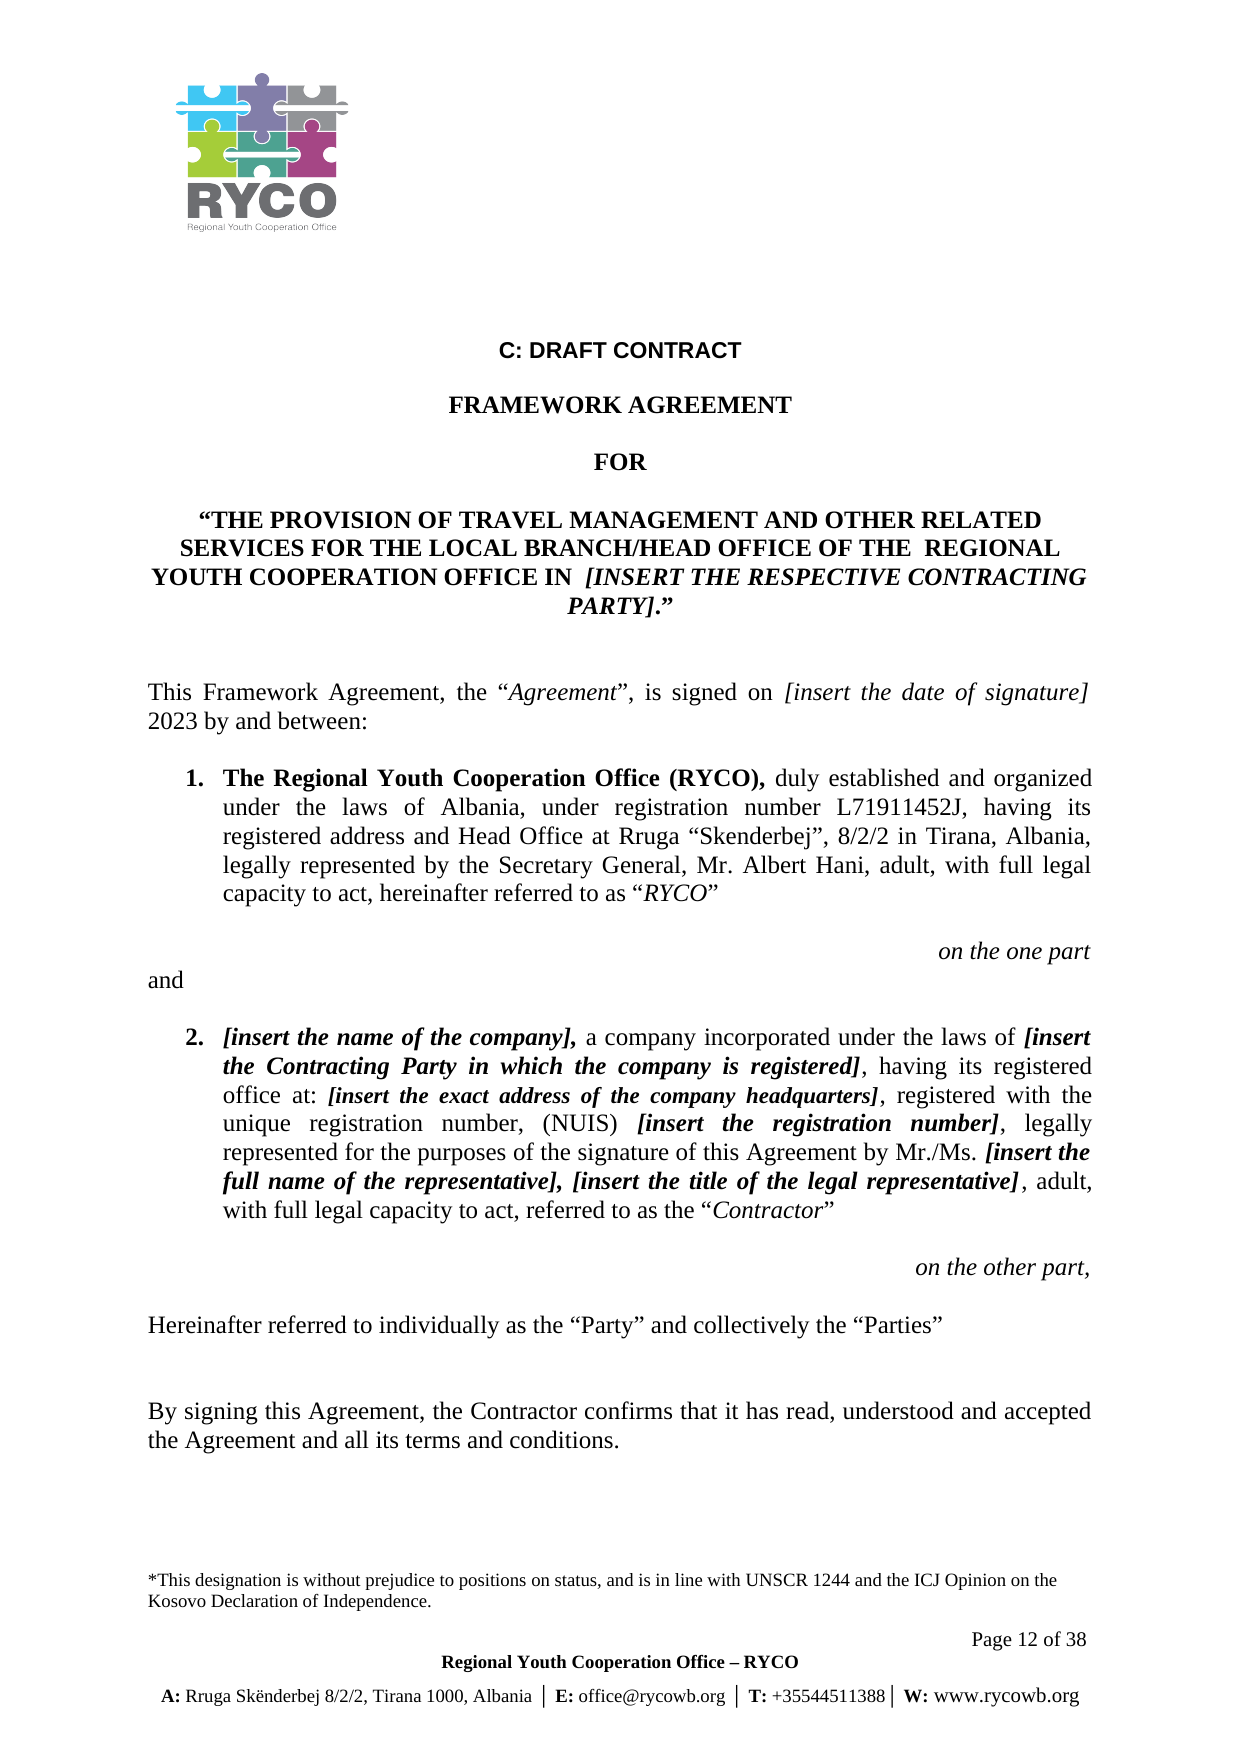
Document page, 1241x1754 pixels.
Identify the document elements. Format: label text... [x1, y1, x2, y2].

text C: DRAFT CONTRACT [148, 337, 1092, 363]
list The Regional Youth Cooperation Office (RYCO), duly established and organized under the laws of Albania, under registration number L71911452J, having its registered address and Head Office at Rruga “Skenderbej”, 8/2/2 in Tirana, Albania, legally represented by the Secretary General, Mr. Albert Hani, adult, with full legal capacity to act, hereinafter referred to as “RYCO” [185, 763, 1092, 907]
text and [148, 965, 1092, 993]
text This Framework Agreement, the “Agreement”, is signed on [insert the date of signature] 2023 by and between: [148, 677, 1092, 735]
text FRAMEWORK AGREEMENT [148, 390, 1092, 418]
text “THE PROVISION OF TRAVEL MANAGEMENT AND OTHER RELATED SERVICES FOR THE LOCAL BRANCH/HEAD OFFICE OF THE REGIONAL YOUTH COOPERATION OFFICE IN [INSERT THE RESPECTIVE CONTRACTING PARTY].” [148, 505, 1092, 620]
text FOR [148, 447, 1092, 476]
text on the one part [148, 936, 1092, 965]
picture [175, 73, 349, 232]
text By signing this Agreement, the Contractor confirms that it has read, understood and accepted the Agreement and all its terms and conditions. [148, 1396, 1092, 1453]
text on the other part, [148, 1252, 1092, 1281]
list [insert the name of the company], a company incorporated under the laws of [insert the Contracting Party in which the company is registered], having its registered office at: [insert the exact address of the company headquarters], registered with the unique registration number, (NUIS) [insert the registration number], legally represented for the purposes of the signature of this Agreement by Mr./Ms. [insert the full name of the representative], [insert the title of the legal representative], adult, with full legal capacity to act, referred to as the “Contractor” [185, 1022, 1092, 1223]
text Hereinafter referred to individually as the “Party” and collectively the “Parties” [148, 1310, 1092, 1338]
text *This designation is without prejudice to positions on status, and is in line with UNSCR 1244 and the ICJ Opinion on the Kosovo Declaration of Independence. [148, 1568, 1092, 1612]
